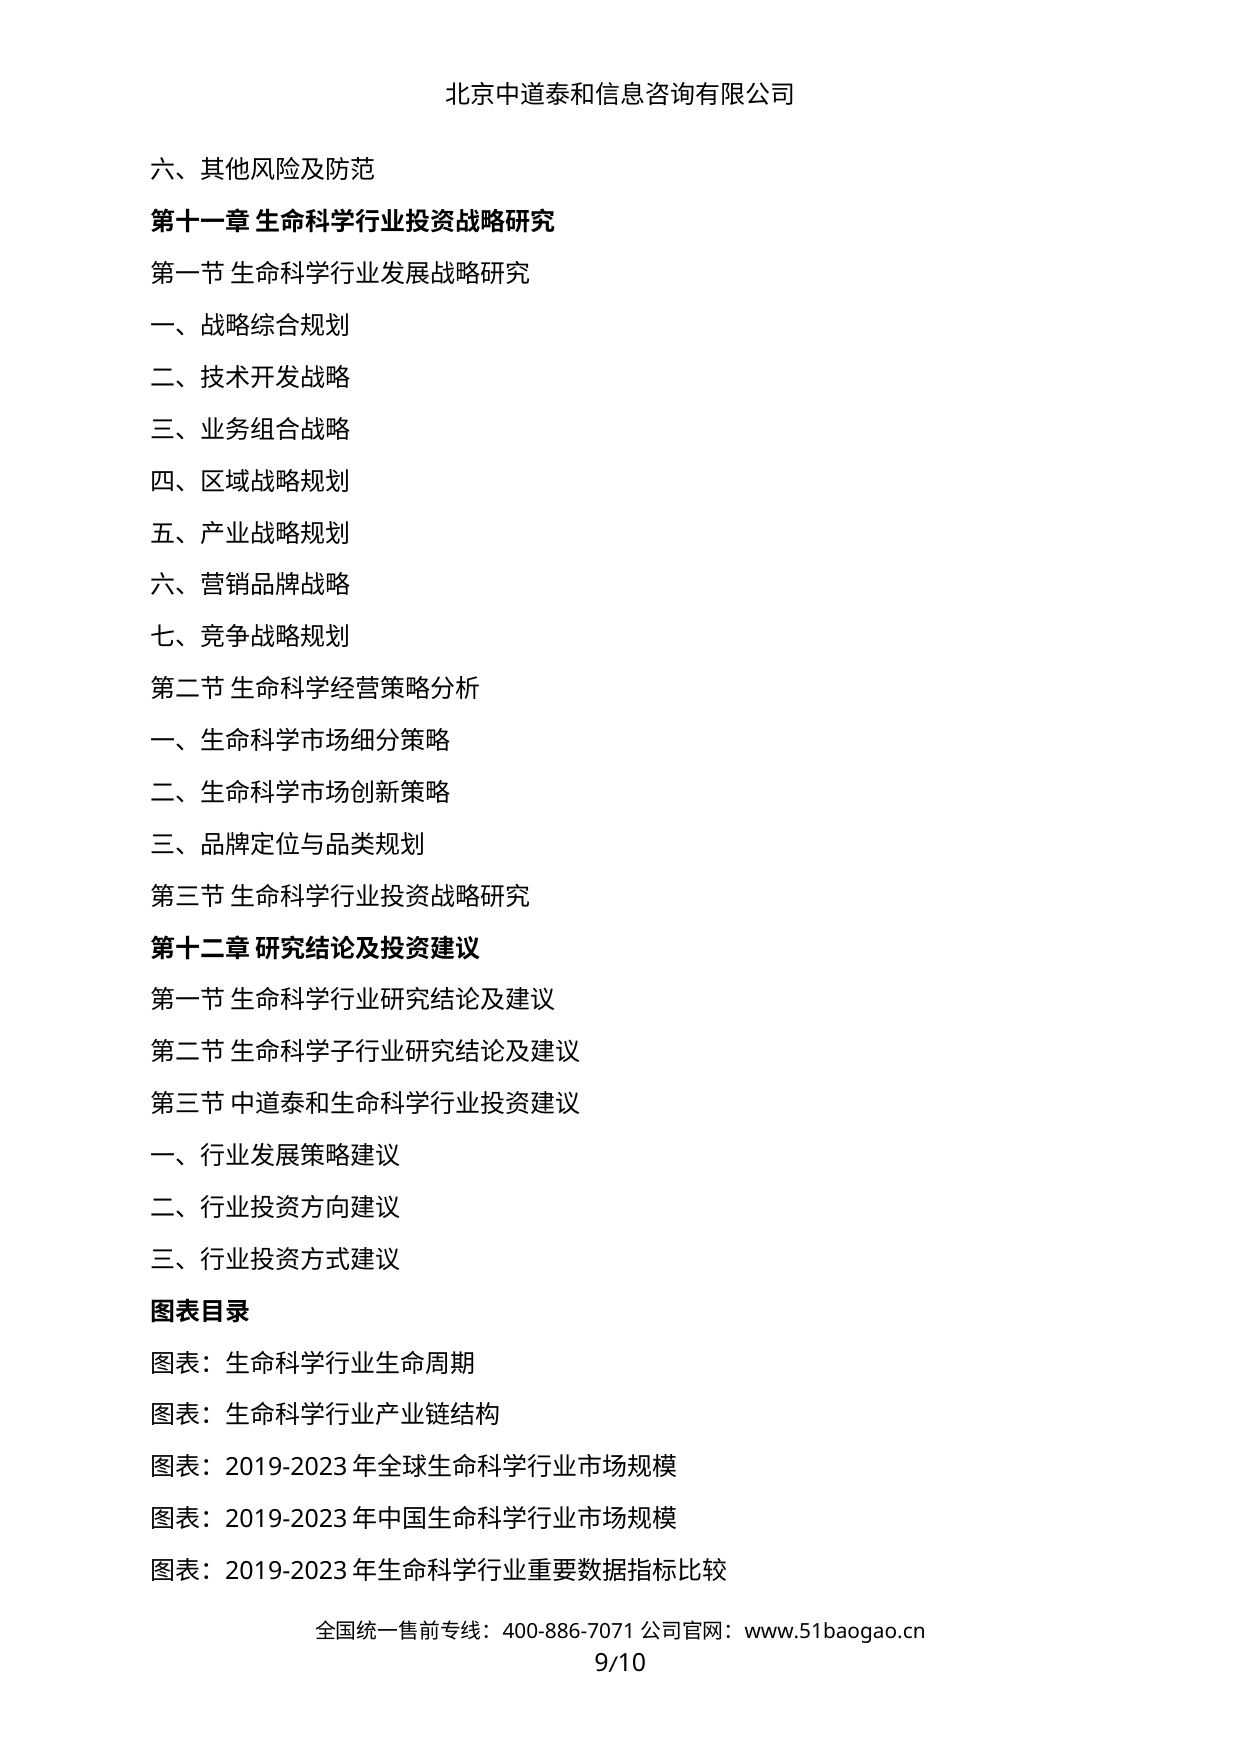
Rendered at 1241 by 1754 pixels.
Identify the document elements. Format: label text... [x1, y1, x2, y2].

text 三、业务组合战略 [150, 409, 1090, 446]
text 四、区域战略规划 [150, 461, 1090, 497]
text 三、品牌定位与品类规划 [150, 824, 1090, 861]
text 一、战略综合规划 [150, 306, 1090, 342]
text 第三节 中道泰和生命科学行业投资建议 [150, 1084, 1090, 1120]
text 第十一章 生命科学行业投资战略研究 [150, 202, 1090, 238]
text 二、生命科学市场创新策略 [150, 772, 1090, 809]
text 第一节 生命科学行业研究结论及建议 [150, 980, 1090, 1016]
text 第二节 生命科学经营策略分析 [150, 669, 1090, 705]
text 一、生命科学市场细分策略 [150, 721, 1090, 757]
text 一、行业发展策略建议 [150, 1136, 1090, 1172]
text 二、技术开发战略 [150, 357, 1090, 394]
text 第十二章 研究结论及投资建议 [150, 928, 1090, 964]
text 图表目录 [150, 1291, 1090, 1327]
text 二、行业投资方向建议 [150, 1187, 1090, 1224]
text 三、行业投资方式建议 [150, 1239, 1090, 1276]
text 六、其他风险及防范 [150, 150, 1090, 186]
text 图表：2019-2023年生命科学行业重要数据指标比较 [150, 1551, 1090, 1587]
text 图表：2019-2023年全球生命科学行业市场规模 [150, 1447, 1090, 1483]
text 图表：生命科学行业产业链结构 [150, 1395, 1090, 1431]
text 五、产业战略规划 [150, 513, 1090, 549]
text 图表：2019-2023年中国生命科学行业市场规模 [150, 1499, 1090, 1535]
text 第一节 生命科学行业发展战略研究 [150, 254, 1090, 290]
text 六、营销品牌战略 [150, 565, 1090, 601]
text 七、竞争战略规划 [150, 617, 1090, 653]
text 第二节 生命科学子行业研究结论及建议 [150, 1032, 1090, 1068]
text 图表：生命科学行业生命周期 [150, 1343, 1090, 1379]
text 第三节 生命科学行业投资战略研究 [150, 876, 1090, 912]
